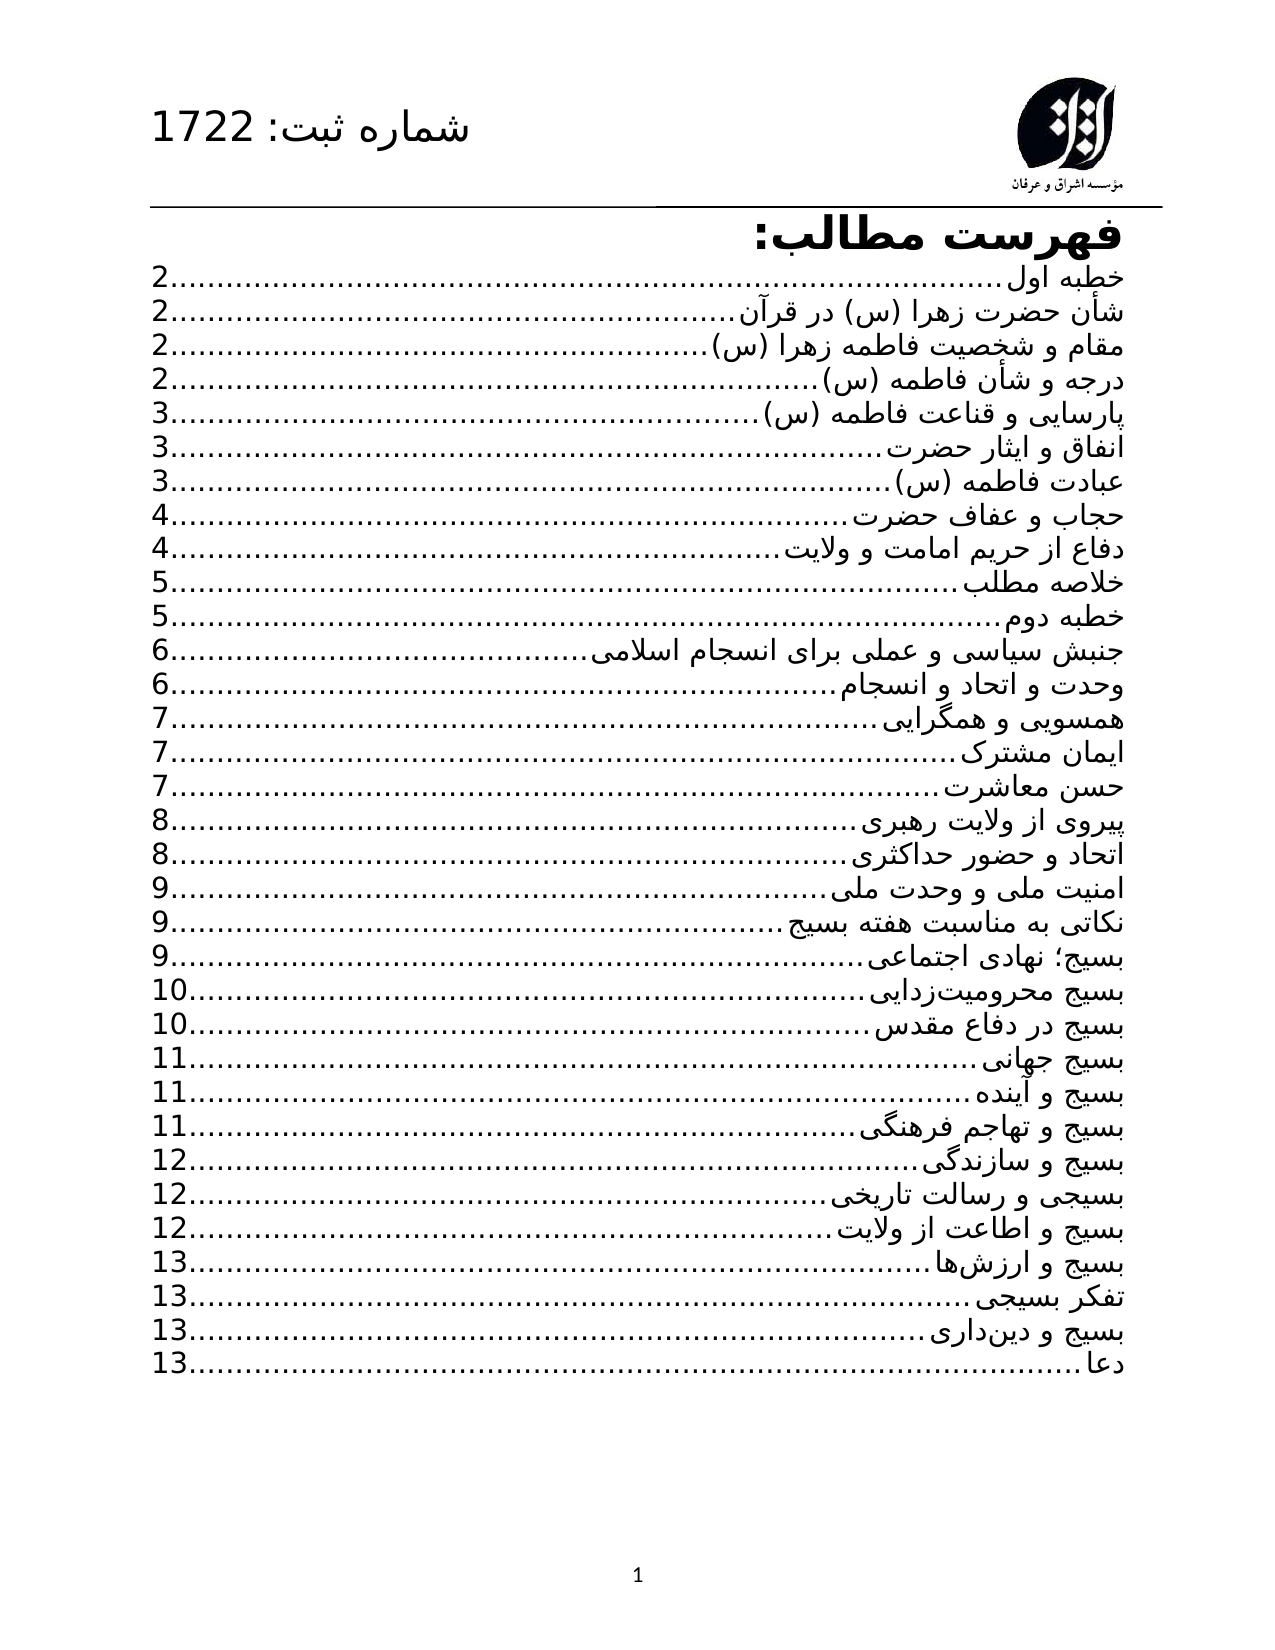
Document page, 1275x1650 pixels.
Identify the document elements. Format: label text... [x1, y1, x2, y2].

picture [1008, 76, 1124, 194]
text انفاق و ایثار حضرت 3 [150, 430, 1125, 464]
text شأن حضرت زهرا (س) در قرآن 2 [150, 294, 1125, 328]
text بسیجی و رسالت تاریخی 12 [150, 1177, 1125, 1211]
text مقام و شخصیت فاطمه زهرا (س) 2 [150, 328, 1125, 362]
text بسیج و آینده 11 [150, 1075, 1125, 1109]
text بسیج؛ نهادی اجتماعی 9 [150, 939, 1125, 973]
text امنیت ملی و وحدت ملی 9 [150, 871, 1125, 905]
text همسویی و همگرایی 7 [150, 702, 1125, 736]
text تفکر بسیجی 13 [150, 1279, 1125, 1313]
text بسیج و تهاجم فرهنگی 11 [150, 1109, 1125, 1143]
text بسیج و دین‌داری 13 [150, 1313, 1125, 1347]
text نکاتی به مناسبت هفته بسیج 9 [150, 905, 1125, 939]
text ایمان مشترک 7 [150, 736, 1125, 769]
text پیروی از ولایت رهبری 8 [150, 803, 1125, 837]
text حسن معاشرت 7 [150, 769, 1125, 803]
text وحدت و اتحاد و انسجام 6 [150, 668, 1125, 702]
text بسیج و ارزش‌ها 13 [150, 1245, 1125, 1279]
text حجاب و عفاف حضرت 4 [150, 498, 1125, 532]
subtitle فهرست مطالب: [150, 207, 1125, 260]
text بسیج جهانی 11 [150, 1041, 1125, 1075]
text اتحاد و حضور حداکثری 8 [150, 837, 1125, 871]
text درجه و شأن فاطمه (س) 2 [150, 362, 1125, 396]
text بسیج در دفاع مقدس 10 [150, 1007, 1125, 1041]
text جنبش سیاسی و عملی برای انسجام اسلامی 6 [150, 634, 1125, 668]
text خلاصه مطلب 5 [150, 566, 1125, 600]
text بسیج و اطاعت از ولایت 12 [150, 1211, 1125, 1245]
text خطبه دوم 5 [150, 600, 1125, 634]
text دعا 13 [150, 1347, 1125, 1381]
text خطبه اول 2 [150, 260, 1125, 294]
text عبادت فاطمه (س) 3 [150, 464, 1125, 498]
text پارسایی و قناعت فاطمه (س) 3 [150, 396, 1125, 430]
text دفاع از حریم امامت و ولایت 4 [150, 532, 1125, 566]
text بسیج و سازندگی 12 [150, 1143, 1125, 1177]
text بسیج محرومیت‌زدایی 10 [150, 973, 1125, 1007]
